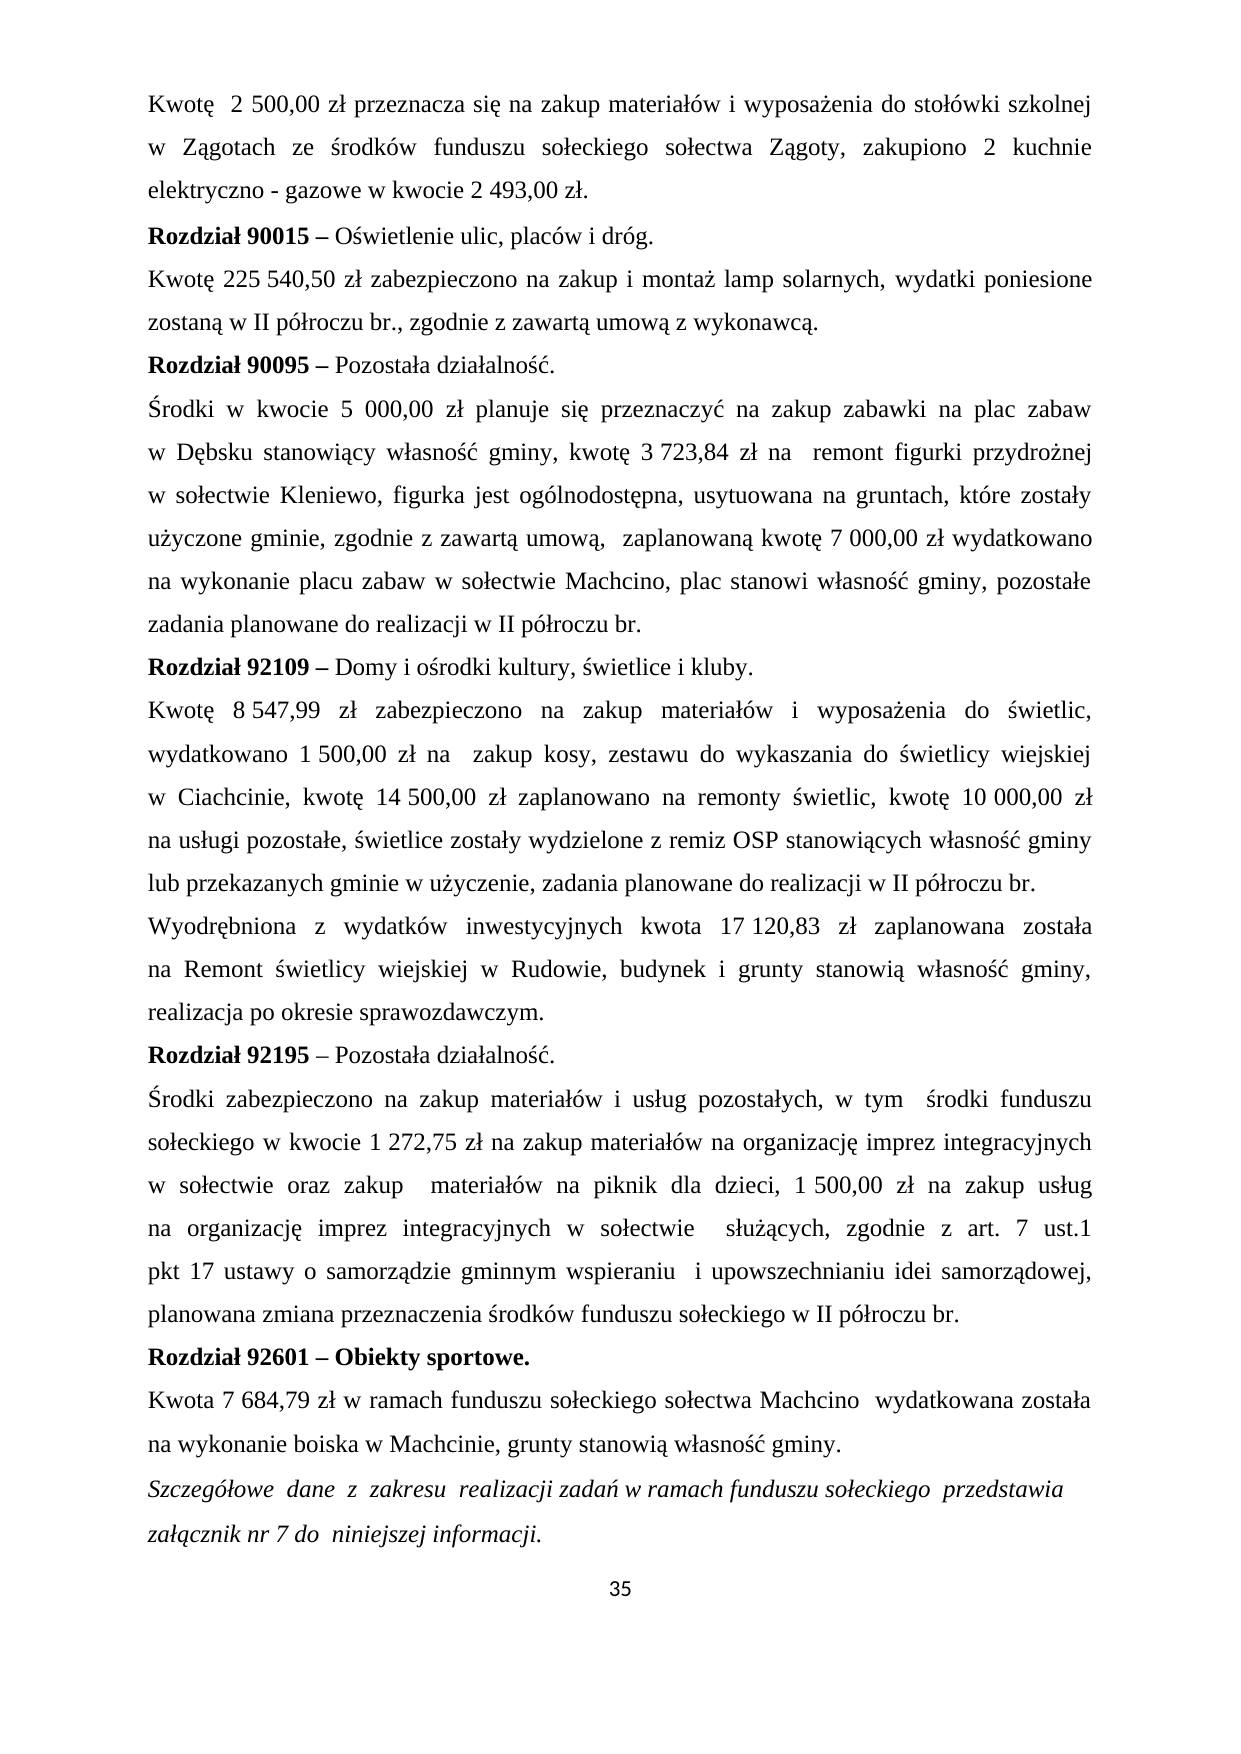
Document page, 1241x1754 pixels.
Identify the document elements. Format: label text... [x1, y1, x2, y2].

text Kwota 7 684,79 zł w ramach funduszu sołeckiego sołectwa Machcino wydatkowana została na wykonanie boiska w Machcinie, grunty stanowią własność gminy. [148, 1386, 1092, 1457]
text Rozdział 92601 – Obiekty sportowe. [148, 1342, 1092, 1371]
text Środki w kwocie 5 000,00 zł planuje się przeznaczyć na zakup zabawki na plac zabaw w Dębsku stanowiący własność gminy, kwotę 3 723,84 zł na remont figurki przydrożnej w sołectwie Kleniewo, figurka jest ogólnodostępna, usytuowana na gruntach, które zostały użyczone gminie, zgodnie z zawartą umową, zaplanowaną kwotę 7 000,00 zł wydatkowano na wykonanie placu zabaw w sołectwie Machcino, plac stanowi własność gminy, pozostałe zadania planowane do realizacji w II półroczu br. [148, 394, 1092, 638]
text Rozdział 90015 – Oświetlenie ulic, placów i dróg. [148, 221, 1092, 250]
text Szczegółowe dane z zakresu realizacji zadań w ramach funduszu sołeckiego przedstawia [110, 1474, 1092, 1503]
text Rozdział 92195 – Pozostała działalność. [148, 1041, 1092, 1069]
text Rozdział 90095 – Pozostała działalność. [148, 351, 1092, 379]
text Kwotę 2 500,00 zł przeznacza się na zakup materiałów i wyposażenia do stołówki szkolnej w Zągotach ze środków funduszu sołeckiego sołectwa Zągoty, zakupiono 2 kuchnie elektryczno - gazowe w kwocie 2 493,00 zł. [148, 89, 1092, 204]
text Kwotę 8 547,99 zł zabezpieczono na zakup materiałów i wyposażenia do świetlic, wydatkowano 1 500,00 zł na zakup kosy, zestawu do wykaszania do świetlicy wiejskiej w Ciachcinie, kwotę 14 500,00 zł zaplanowano na remonty świetlic, kwotę 10 000,00 zł na usługi pozostałe, świetlice zostały wydzielone z remiz OSP stanowiących własność gminy lub przekazanych gminie w użyczenie, zadania planowane do realizacji w II półroczu br. [148, 696, 1092, 897]
text Kwotę 225 540,50 zł zabezpieczono na zakup i montaż lamp solarnych, wydatki poniesione zostaną w II półroczu br., zgodnie z zawartą umową z wykonawcą. [148, 264, 1092, 336]
text Środki zabezpieczono na zakup materiałów i usług pozostałych, w tym środki funduszu sołeckiego w kwocie 1 272,75 zł na zakup materiałów na organizację imprez integracyjnych w sołectwie oraz zakup materiałów na piknik dla dzieci, 1 500,00 zł na zakup usług na organizację imprez integracyjnych w sołectwie służących, zgodnie z art. 7 ust.1 pkt 17 ustawy o samorządzie gminnym wspieraniu i upowszechnianiu idei samorządowej, planowana zmiana przeznaczenia środków funduszu sołeckiego w II półroczu br. [148, 1084, 1092, 1328]
text Wyodrębniona z wydatków inwestycyjnych kwota 17 120,83 zł zaplanowana została na Remont świetlicy wiejskiej w Rudowie, budynek i grunty stanowią własność gminy, realizacja po okresie sprawozdawczym. [148, 911, 1092, 1026]
text Rozdział 92109 – Domy i ośrodki kultury, świetlice i kluby. [148, 652, 1092, 681]
text załącznik nr 7 do niniejszej informacji. [110, 1519, 1092, 1548]
